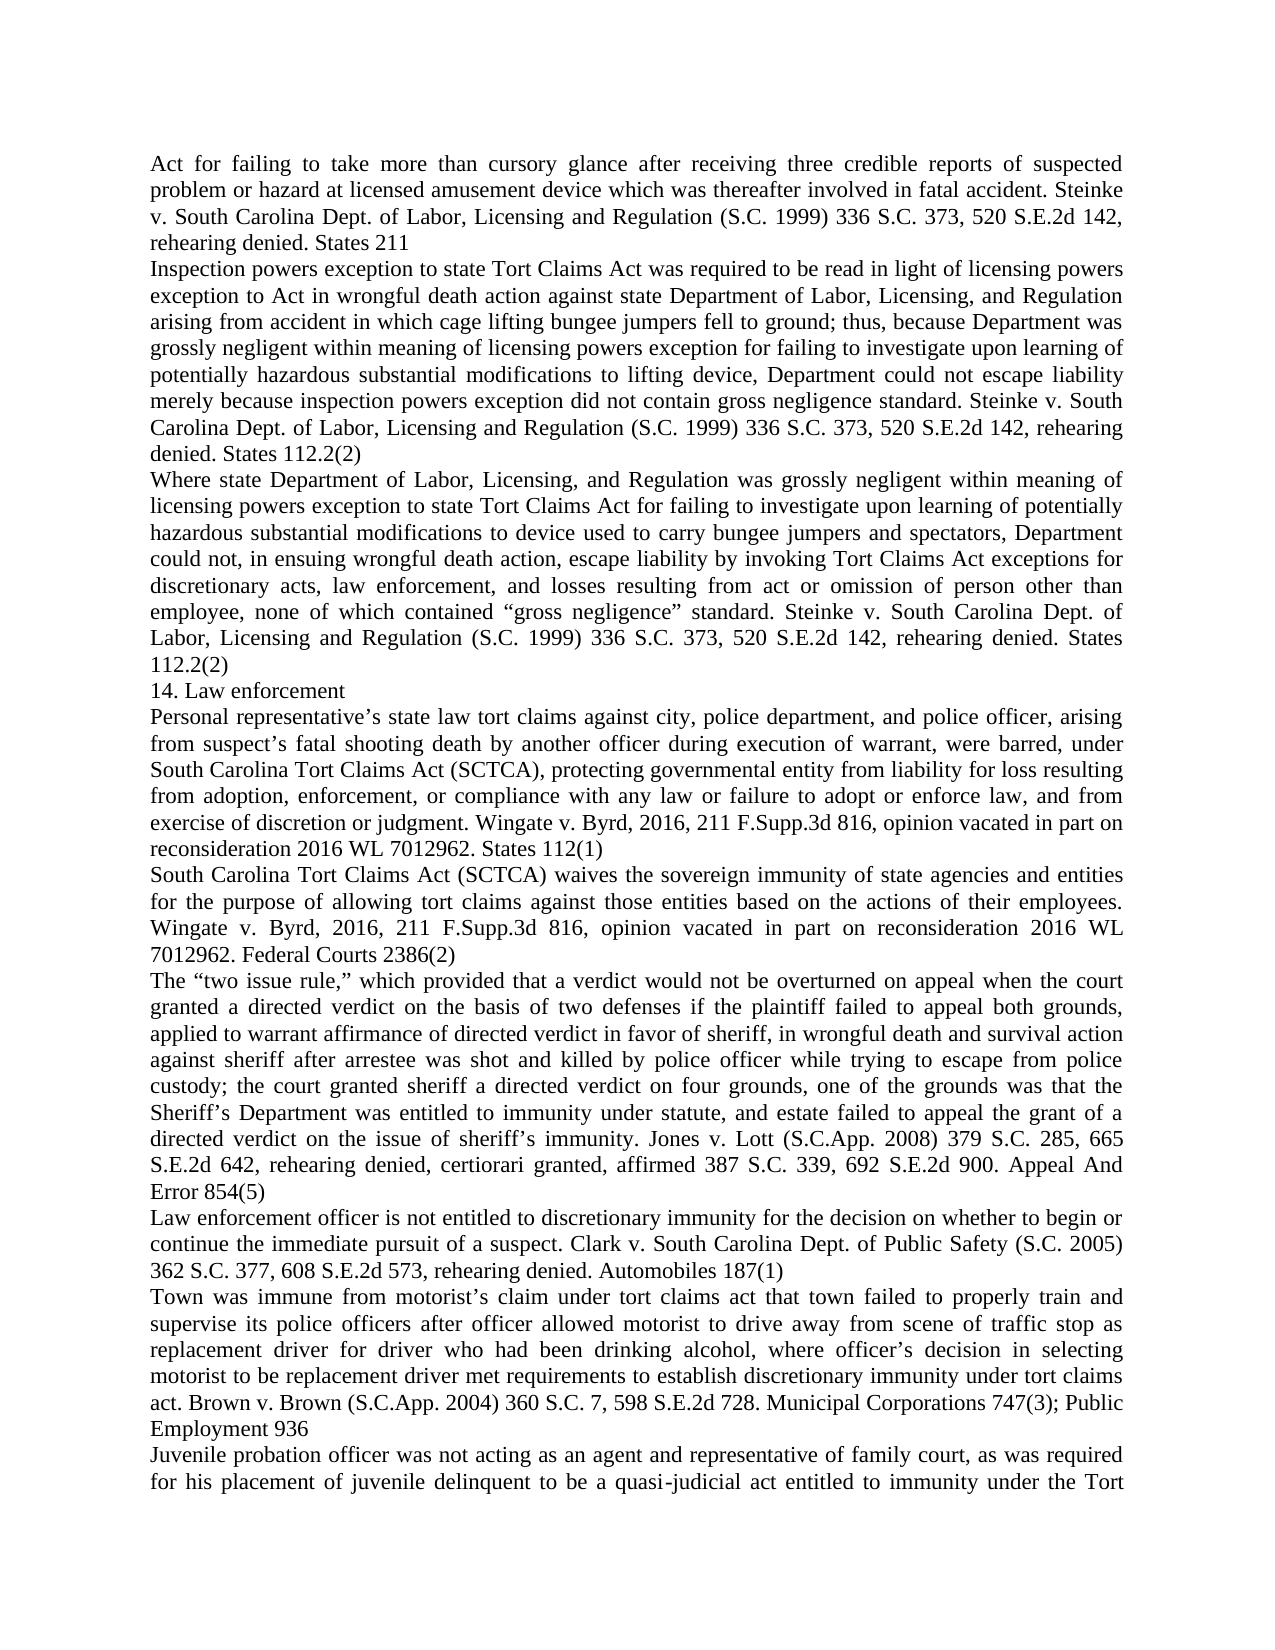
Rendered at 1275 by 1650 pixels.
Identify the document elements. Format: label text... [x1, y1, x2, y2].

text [150, 1441, 1125, 1494]
text Town was immune from motorist’s claim under tort claims act that town failed to properly train and supervise its police officers after officer allowed motorist to drive away from scene of traffic stop as replacement driver for driver who had been drinking alcohol, where officer’s decision in selecting motorist to be replacement driver met requirements to establish discretionary immunity under tort claims act. Brown v. Brown (S.C.App. 2004) 360 S.C. 7, 598 S.E.2d 728. Municipal Corporations 747(3); Public Employment 936 [150, 1283, 1125, 1441]
text Law enforcement officer is not entitled to discretionary immunity for the decision on whether to begin or continue the immediate pursuit of a suspect. Clark v. South Carolina Dept. of Public Safety (S.C. 2005) 362 S.C. 377, 608 S.E.2d 573, rehearing denied. Automobiles 187(1) [150, 1204, 1125, 1283]
text Personal representative’s state law tort claims against city, police department, and police officer, arising from suspect’s fatal shooting death by another officer during execution of warrant, were barred, under South Carolina Tort Claims Act (SCTCA), protecting governmental entity from liability for loss resulting from adoption, enforcement, or compliance with any law or failure to adopt or enforce law, and from exercise of discretion or judgment. Wingate v. Byrd, 2016, 211 F.Supp.3d 816, opinion vacated in part on reconsideration 2016 WL 7012962. States 112(1) [150, 703, 1125, 862]
text Where state Department of Labor, Licensing, and Regulation was grossly negligent within meaning of licensing powers exception to state Tort Claims Act for failing to investigate upon learning of potentially hazardous substantial modifications to device used to carry bungee jumpers and spectators, Department could not, in ensuing wrongful death action, escape liability by invoking Tort Claims Act exceptions for discretionary acts, law enforcement, and losses resulting from act or omission of person other than employee, none of which contained “gross negligence” standard. Steinke v. South Carolina Dept. of Labor, Licensing and Regulation (S.C. 1999) 336 S.C. 373, 520 S.E.2d 142, rehearing denied. States 112.2(2) [150, 466, 1125, 677]
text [150, 150, 1125, 255]
text 14. Law enforcement [150, 677, 1125, 703]
text The “two issue rule,” which provided that a verdict would not be overturned on appeal when the court granted a directed verdict on the basis of two defenses if the plaintiff failed to appeal both grounds, applied to warrant affirmance of directed verdict in favor of sheriff, in wrongful death and survival action against sheriff after arrestee was shot and killed by police officer while trying to escape from police custody; the court granted sheriff a directed verdict on four grounds, one of the grounds was that the Sheriff’s Department was entitled to immunity under statute, and estate failed to appeal the grant of a directed verdict on the issue of sheriff’s immunity. Jones v. Lott (S.C.App. 2008) 379 S.C. 285, 665 S.E.2d 642, rehearing denied, certiorari granted, affirmed 387 S.C. 339, 692 S.E.2d 900. Appeal And Error 854(5) [150, 967, 1125, 1204]
text South Carolina Tort Claims Act (SCTCA) waives the sovereign immunity of state agencies and entities for the purpose of allowing tort claims against those entities based on the actions of their employees. Wingate v. Byrd, 2016, 211 F.Supp.3d 816, opinion vacated in part on reconsideration 2016 WL 7012962. Federal Courts 2386(2) [150, 862, 1125, 967]
text Inspection powers exception to state Tort Claims Act was required to be read in light of licensing powers exception to Act in wrongful death action against state Department of Labor, Licensing, and Regulation arising from accident in which cage lifting bungee jumpers fell to ground; thus, because Department was grossly negligent within meaning of licensing powers exception for failing to investigate upon learning of potentially hazardous substantial modifications to lifting device, Department could not escape liability merely because inspection powers exception did not contain gross negligence standard. Steinke v. South Carolina Dept. of Labor, Licensing and Regulation (S.C. 1999) 336 S.C. 373, 520 S.E.2d 142, rehearing denied. States 112.2(2) [150, 255, 1125, 466]
